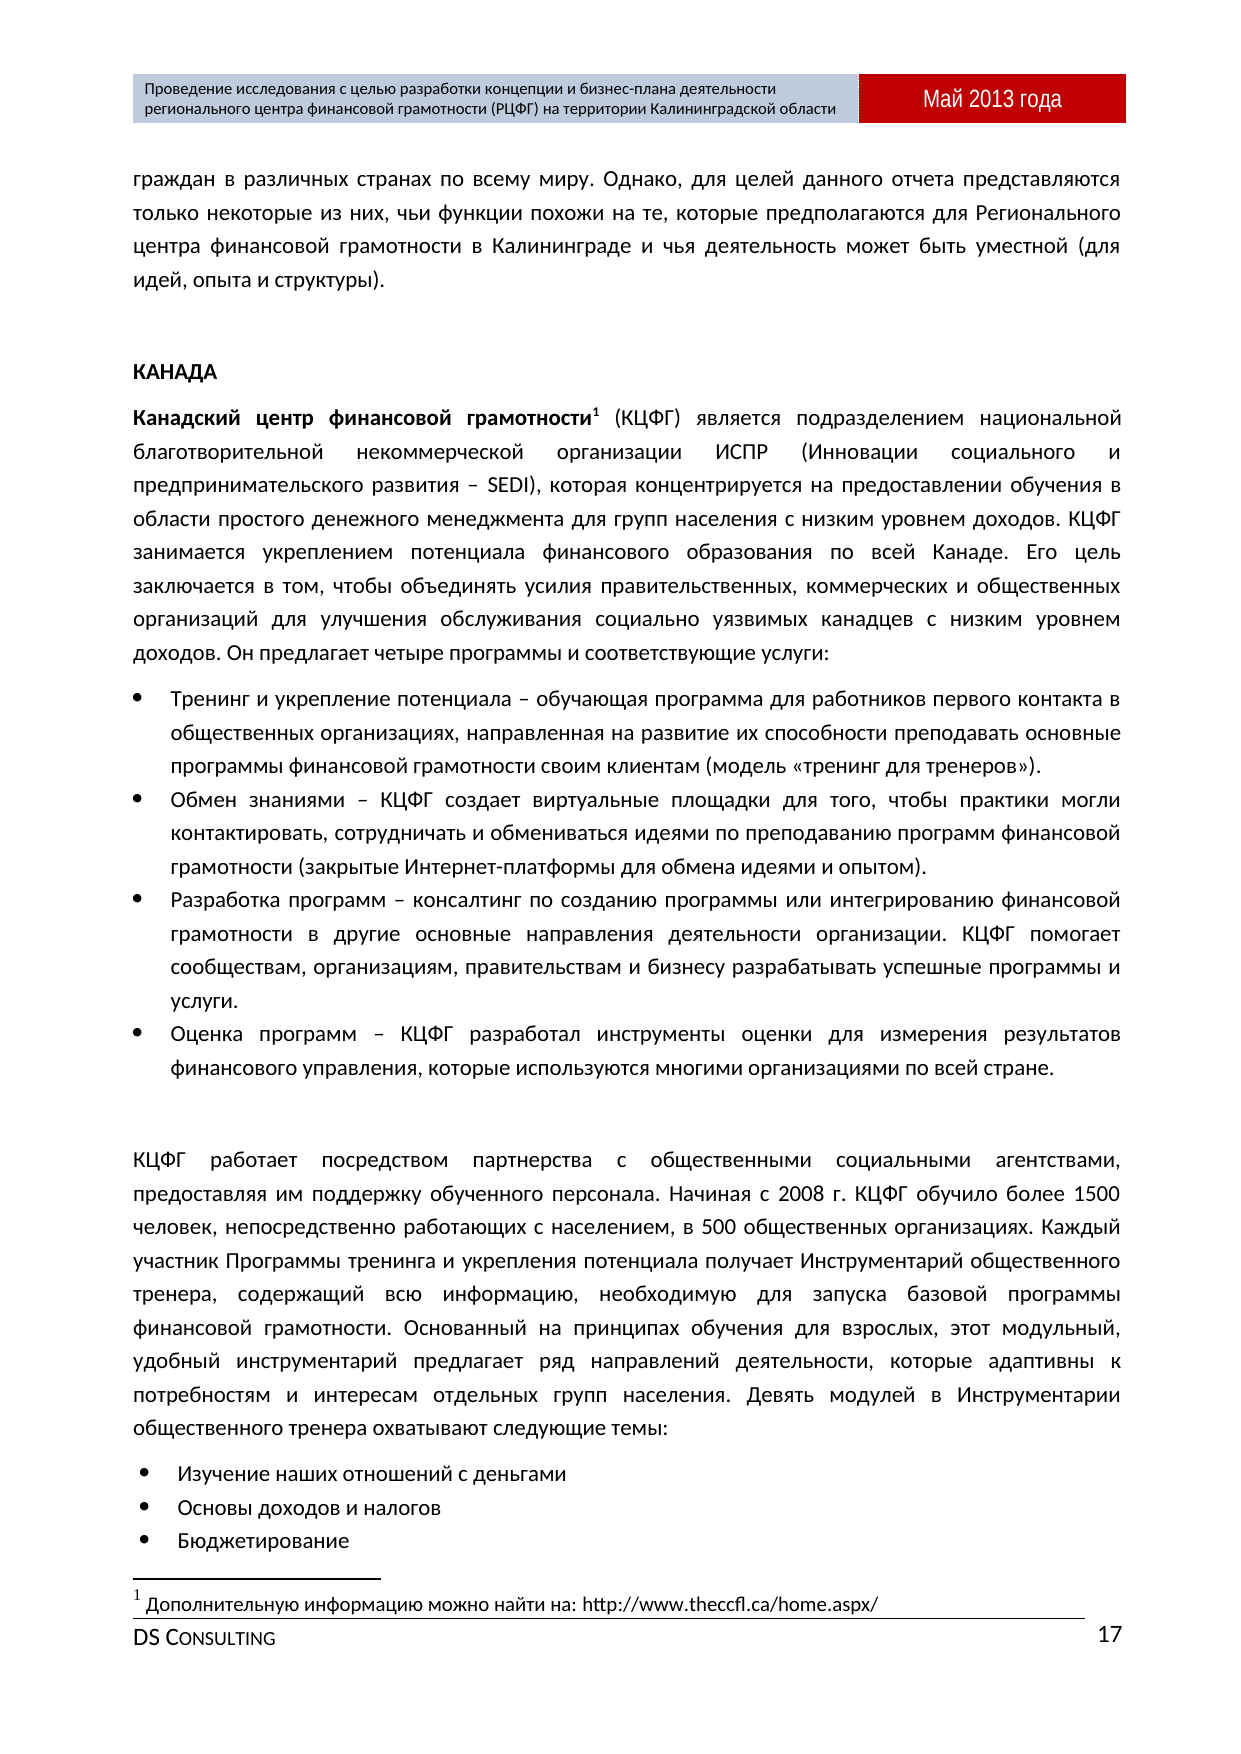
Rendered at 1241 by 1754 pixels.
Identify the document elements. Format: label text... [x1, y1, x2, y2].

list Оценка программ – КЦФГ разработал инструменты оценки для измерения результатов финансового управления, которые используются многими организациями по всей стране. [133, 1019, 1122, 1081]
list Изучение наших отношений с деньгами [140, 1459, 1122, 1488]
list Бюджетирование [140, 1527, 1122, 1555]
list Тренинг и укрепление потенциала – обучающая программа для работников первого контакта в общественных организациях, направленная на развитие их способности преподавать основные программы финансовой грамотности своим клиентам (модель «тренинг для тренеров»). [133, 684, 1122, 779]
list Обмен знаниями – КЦФГ создает виртуальные площадки для того, чтобы практики могли контактировать, сотрудничать и обмениваться идеями по преподаванию программ финансовой грамотности (закрытые Интернет-платформы для обмена идеями и опытом). [133, 785, 1122, 880]
text КАНАДА [133, 357, 1122, 385]
text КЦФГ работает посредством партнерства с общественными социальными агентствами, предоставляя им поддержку обученного персонала. Начиная с 2008 г. КЦФГ обучило более 1500 человек, непосредственно работающих с населением, в 500 общественных организациях. Каждый участник Программы тренинга и укрепления потенциала получает Инструментарий общественного тренера, содержащий всю информацию, необходимую для запуска базовой программы финансовой грамотности. Основанный на принципах обучения для взрослых, этот модульный, удобный инструментарий предлагает ряд направлений деятельности, которые адаптивны к потребностям и интересам отдельных групп населения. Девять модулей в Инструментарии общественного тренера охватывают следующие темы: [133, 1145, 1122, 1442]
list Основы доходов и налогов [140, 1493, 1122, 1521]
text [133, 164, 1122, 293]
list Разработка программ – консалтинг по созданию программы или интегрированию финансовой грамотности в другие основные направления деятельности организации. КЦФГ помогает сообществам, организациям, правительствам и бизнесу разрабатывать успешные программы и услуги. [133, 885, 1122, 1014]
text Канадский центр финансовой грамотности (КЦФГ) является подразделением национальной благотворительной некоммерческой организации ИСПР (Инновации социального и предпринимательского развития – SEDI), которая концентрируется на предоставлении обучения в области простого денежного менеджмента для групп населения с низким уровнем доходов. КЦФГ занимается укреплением потенциала финансового образования по всей Канаде. Его цель заключается в том, чтобы объединять усилия правительственных, коммерческих и общественных организаций для улучшения обслуживания социально уязвимых канадцев с низким уровнем доходов. Он предлагает четыре программы и соответствующие услуги: [133, 403, 1122, 666]
